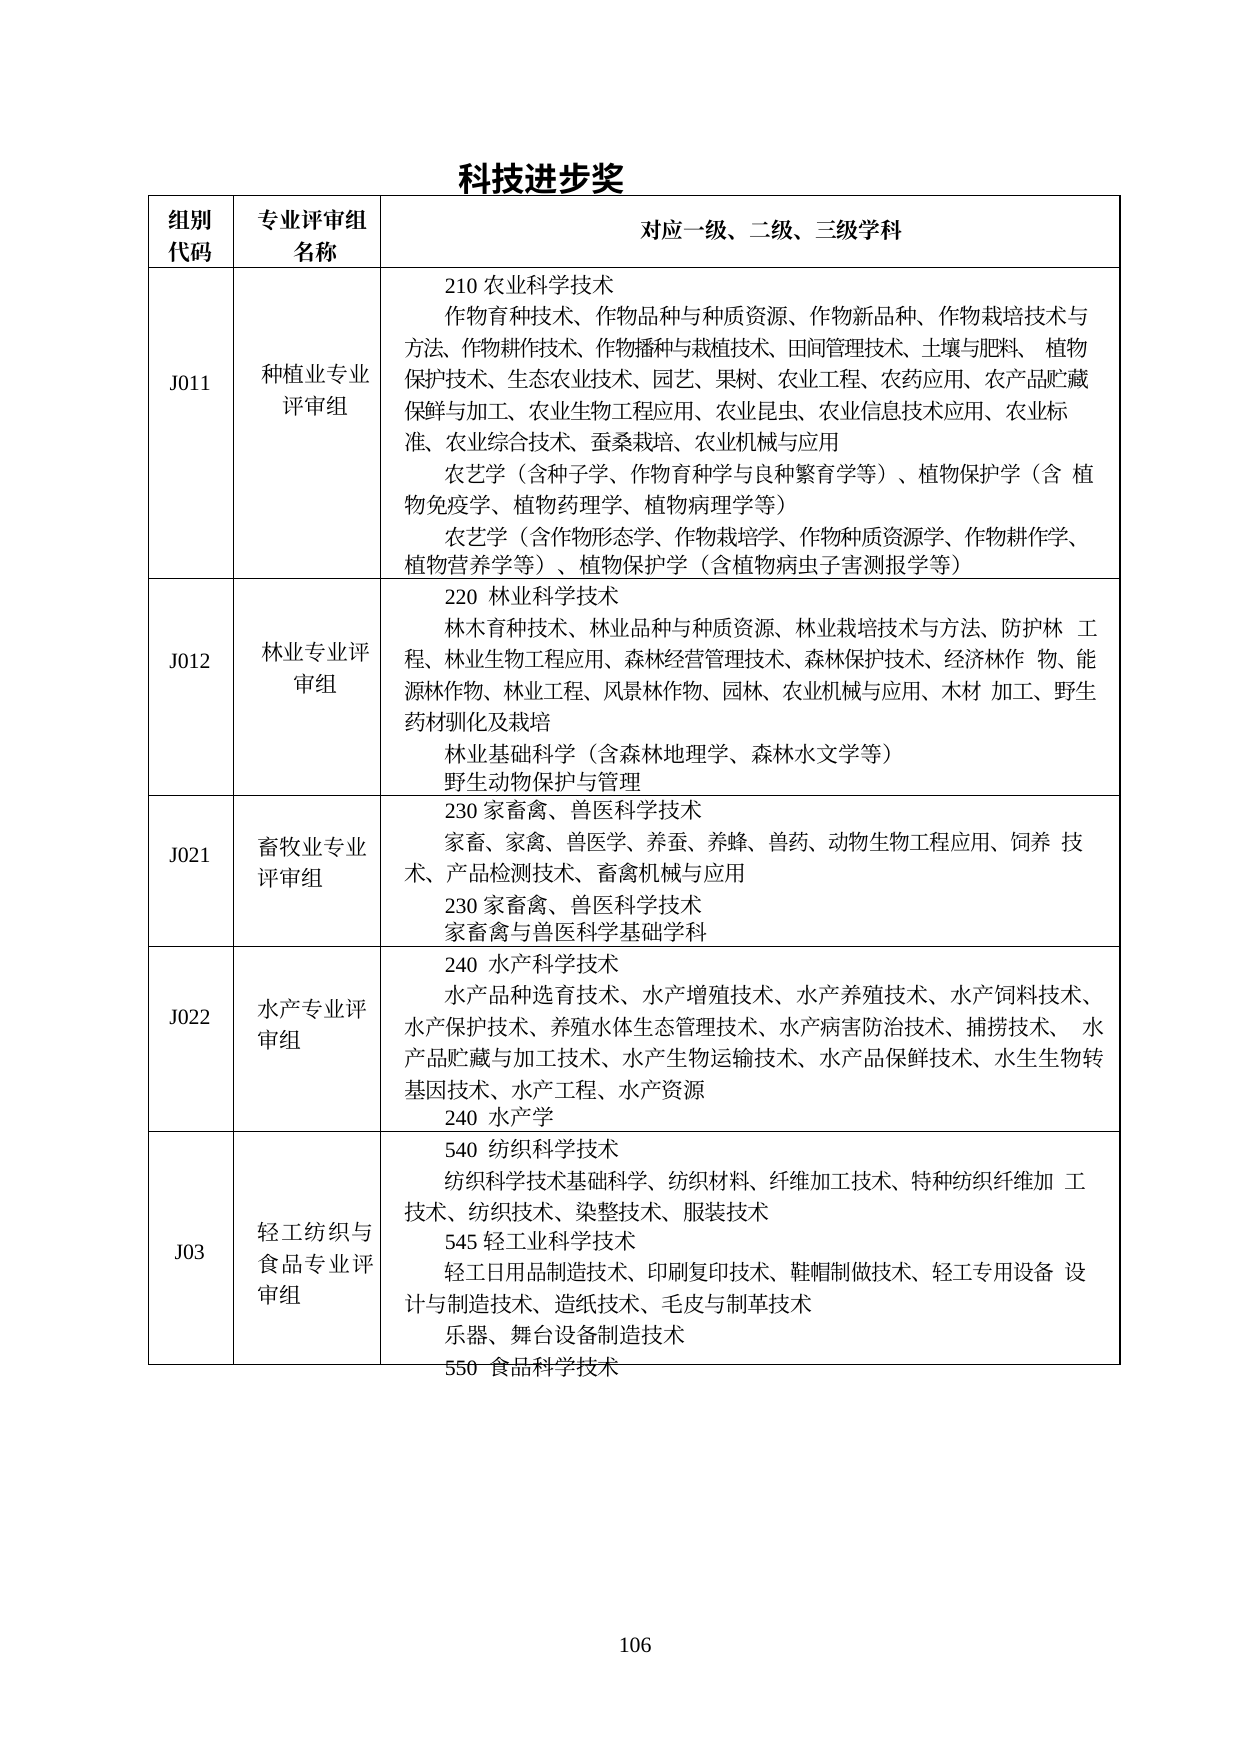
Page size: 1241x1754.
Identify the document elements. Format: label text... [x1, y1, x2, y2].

subtitle 科技进步奖 [114, 148, 968, 202]
